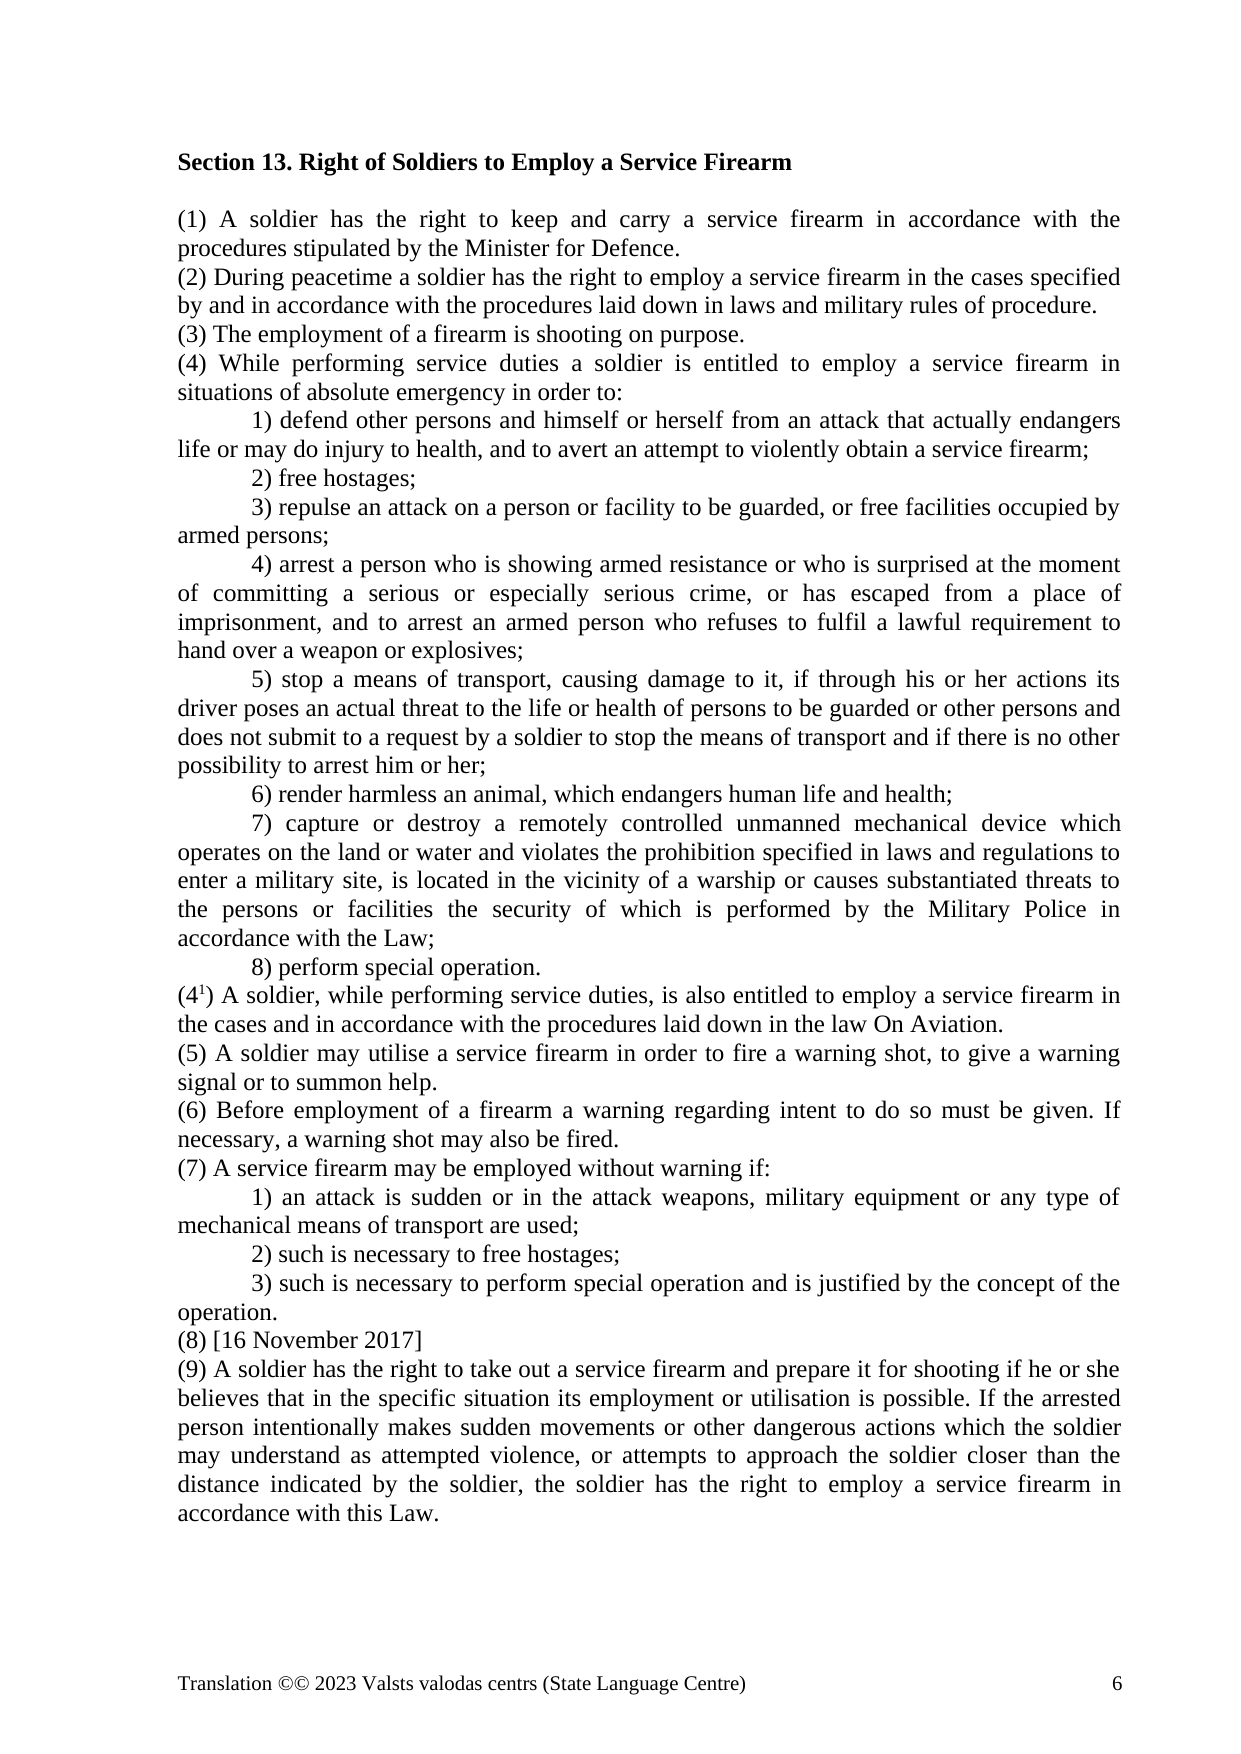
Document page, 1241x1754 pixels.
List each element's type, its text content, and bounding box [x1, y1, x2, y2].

text (8) [16 November 2017] [177, 1326, 1122, 1354]
text 1) defend other persons and himself or herself from an attack that actually endangers life or may do injury to health, and to avert an attempt to violently obtain a service firearm; [177, 406, 1122, 463]
text 6) render harmless an animal, which endangers human life and health; [177, 779, 1122, 808]
text (3) The employment of a firearm is shooting on purpose. [177, 319, 1122, 348]
text (41) A soldier, while performing service duties, is also entitled to employ a service firearm in the cases and in accordance with the procedures laid down in the law On Aviation. [177, 981, 1122, 1038]
text 7) capture or destroy a remotely controlled unmanned mechanical device which operates on the land or water and violates the prohibition specified in laws and regulations to enter a military site, is located in the vicinity of a warship or causes substantiated threats to the persons or facilities the security of which is performed by the Military Police in accordance with the Law; [177, 808, 1122, 952]
text (9) A soldier has the right to take out a service firearm and prepare it for shooting if he or she believes that in the specific situation its employment or utilisation is possible. If the arrested person intentionally makes sudden movements or other dangerous actions which the soldier may understand as attempted violence, or attempts to approach the soldier closer than the distance indicated by the soldier, the soldier has the right to employ a service firearm in accordance with this Law. [177, 1354, 1122, 1527]
text (5) A soldier may utilise a service firearm in order to fire a warning shot, to give a warning signal or to summon help. [177, 1038, 1122, 1096]
text 2) such is necessary to free hostages; [177, 1239, 1122, 1268]
text (6) Before employment of a firearm a warning regarding intent to do so must be given. If necessary, a warning shot may also be fired. [177, 1096, 1122, 1153]
text 3) repulse an attack on a person or facility to be guarded, or free facilities occupied by armed persons; [177, 492, 1122, 549]
text (2) During peacetime a soldier has the right to employ a service firearm in the cases specified by and in accordance with the procedures laid down in laws and military rules of procedure. [177, 262, 1122, 319]
text 2) free hostages; [177, 463, 1122, 492]
text (1) A soldier has the right to keep and carry a service firearm in accordance with the procedures stipulated by the Minister for Defence. [177, 204, 1122, 262]
text (4) While performing service duties a soldier is entitled to employ a service firearm in situations of absolute emergency in order to: [177, 348, 1122, 406]
text 8) perform special operation. [177, 952, 1122, 981]
text 1) an attack is sudden or in the attack weapons, military equipment or any type of mechanical means of transport are used; [177, 1182, 1122, 1239]
text (7) A service firearm may be employed without warning if: [177, 1153, 1122, 1182]
text 4) arrest a person who is showing armed resistance or who is surprised at the moment of committing a serious or especially serious crime, or has escaped from a place of imprisonment, and to arrest an armed person who refuses to fulfil a lawful requirement to hand over a weapon or explosives; [177, 549, 1122, 664]
text 3) such is necessary to perform special operation and is justified by the concept of the operation. [177, 1268, 1122, 1326]
text 5) stop a means of transport, causing damage to it, if through his or her actions its driver poses an actual threat to the life or health of persons to be guarded or other persons and does not submit to a request by a soldier to stop the means of transport and if there is no other possibility to arrest him or her; [177, 664, 1122, 779]
text Section 13. Right of Soldiers to Employ a Service Firearm [177, 147, 1122, 176]
